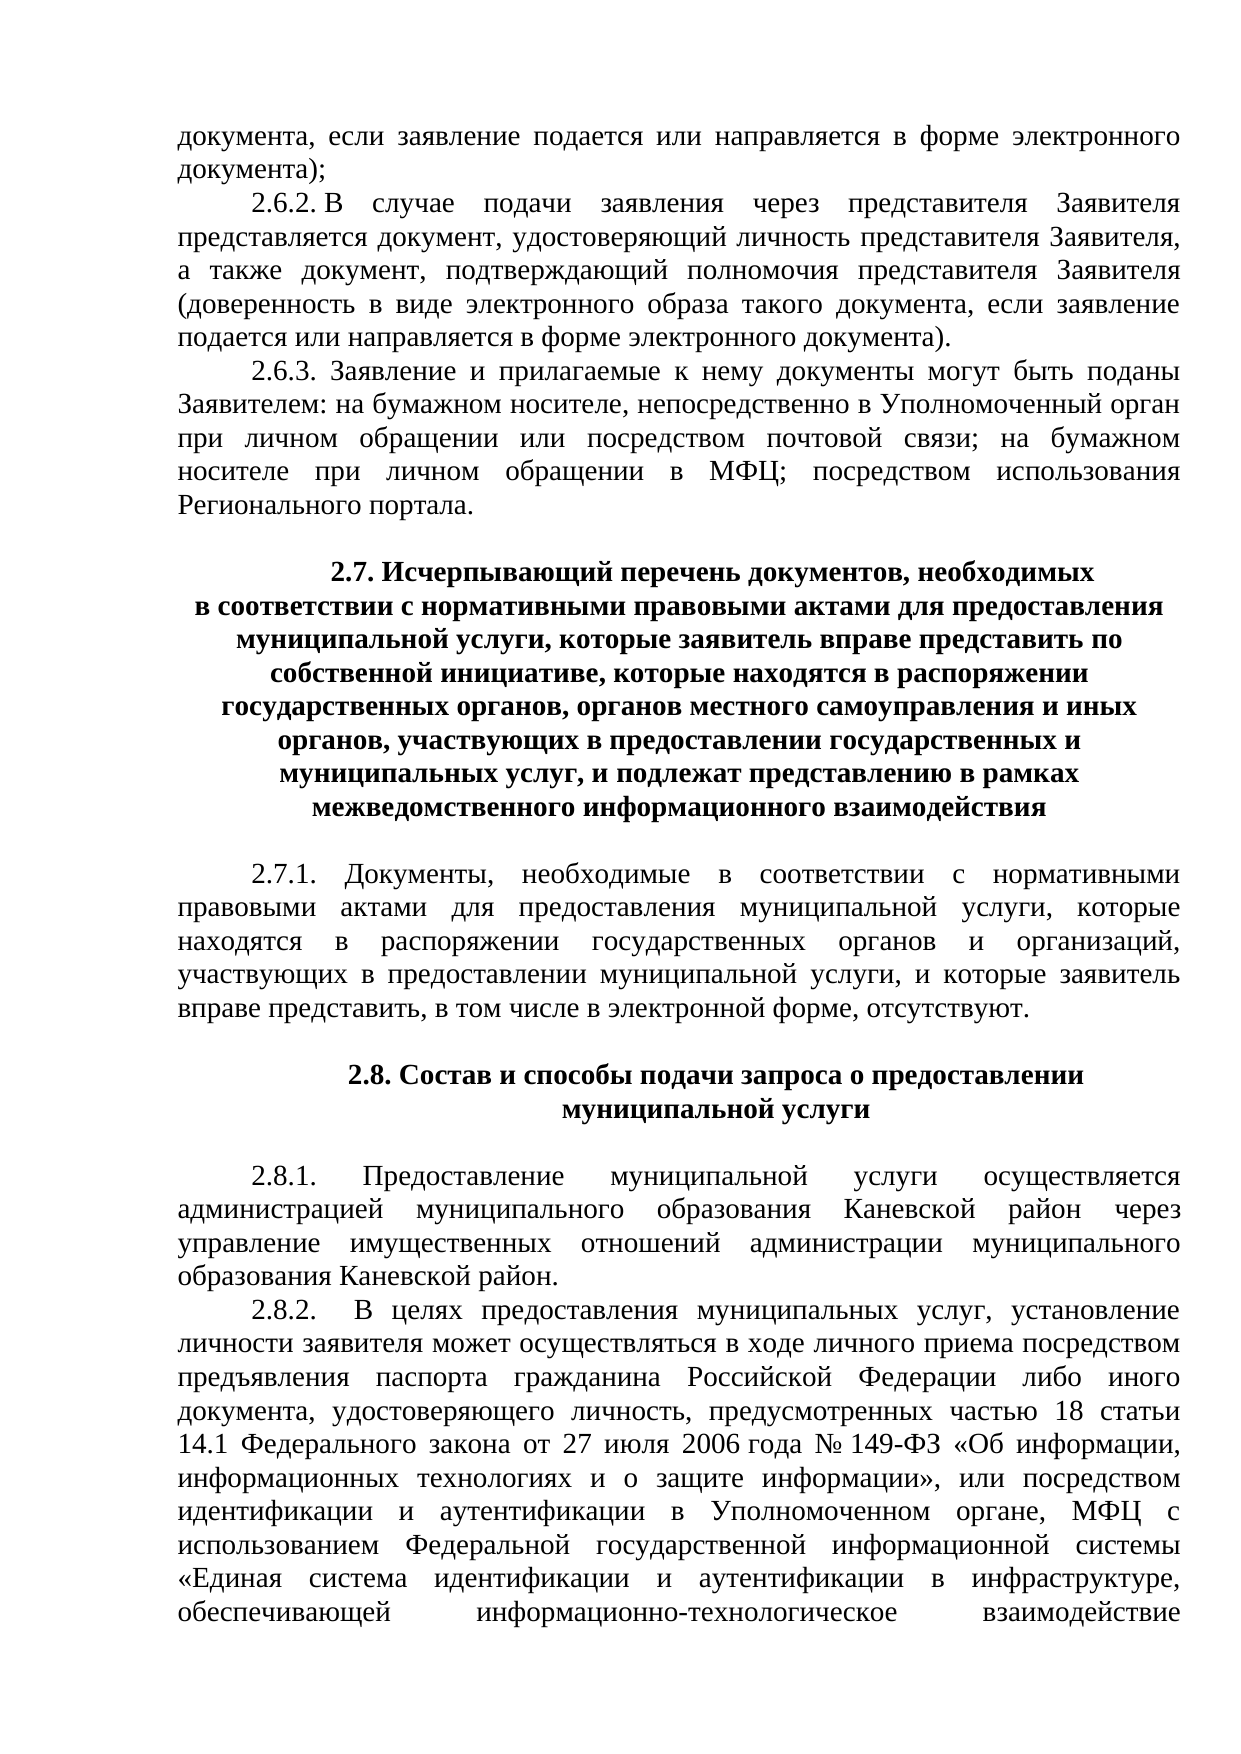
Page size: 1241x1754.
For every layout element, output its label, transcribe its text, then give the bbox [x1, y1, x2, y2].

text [177, 1292, 1181, 1627]
text 2.6.3. Заявление и прилагаемые к нему документы могут быть поданы Заявителем: на бумажном носителе, непосредственно в Уполномоченный орган при личном обращении или посредством почтовой связи; на бумажном носителе при личном обращении в МФЦ; посредством использования Регионального портала. [177, 353, 1181, 521]
text 2.7. Исчерпывающий перечень документов, необходимых в соответствии с нормативными правовыми актами для предоставления муниципальной услуги, которые заявитель вправе представить по собственной инициативе, которые находятся в распоряжении государственных органов, органов местного самоуправления и иных органов, участвующих в предоставлении государственных и муниципальных услуг, и подлежат представлению в рамках межведомственного информационного взаимодействия [177, 554, 1181, 822]
text 2.7.1. Документы, необходимые в соответствии с нормативными правовыми актами для предоставления муниципальной услуги, которые находятся в распоряжении государственных органов и организаций, участвующих в предоставлении муниципальной услуги, и которые заявитель вправе представить, в том числе в электронной форме, отсутствуют. [177, 856, 1181, 1024]
text 2.8.1. Предоставление муниципальной услуги осуществляется администрацией муниципального образования Каневской район через управление имущественных отношений администрации муниципального образования Каневской район. [177, 1158, 1181, 1292]
text муниципальной услуги [177, 1091, 1181, 1124]
text 2.6.2. В случае подачи заявления через представителя Заявителя представляется документ, удостоверяющий личность представителя Заявителя, а также документ, подтверждающий полномочия представителя Заявителя (доверенность в виде электронного образа такого документа, если заявление подается или направляется в форме электронного документа). [177, 185, 1181, 353]
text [177, 118, 1181, 185]
text 2.8. Состав и способы подачи запроса о предоставлении [177, 1057, 1181, 1091]
